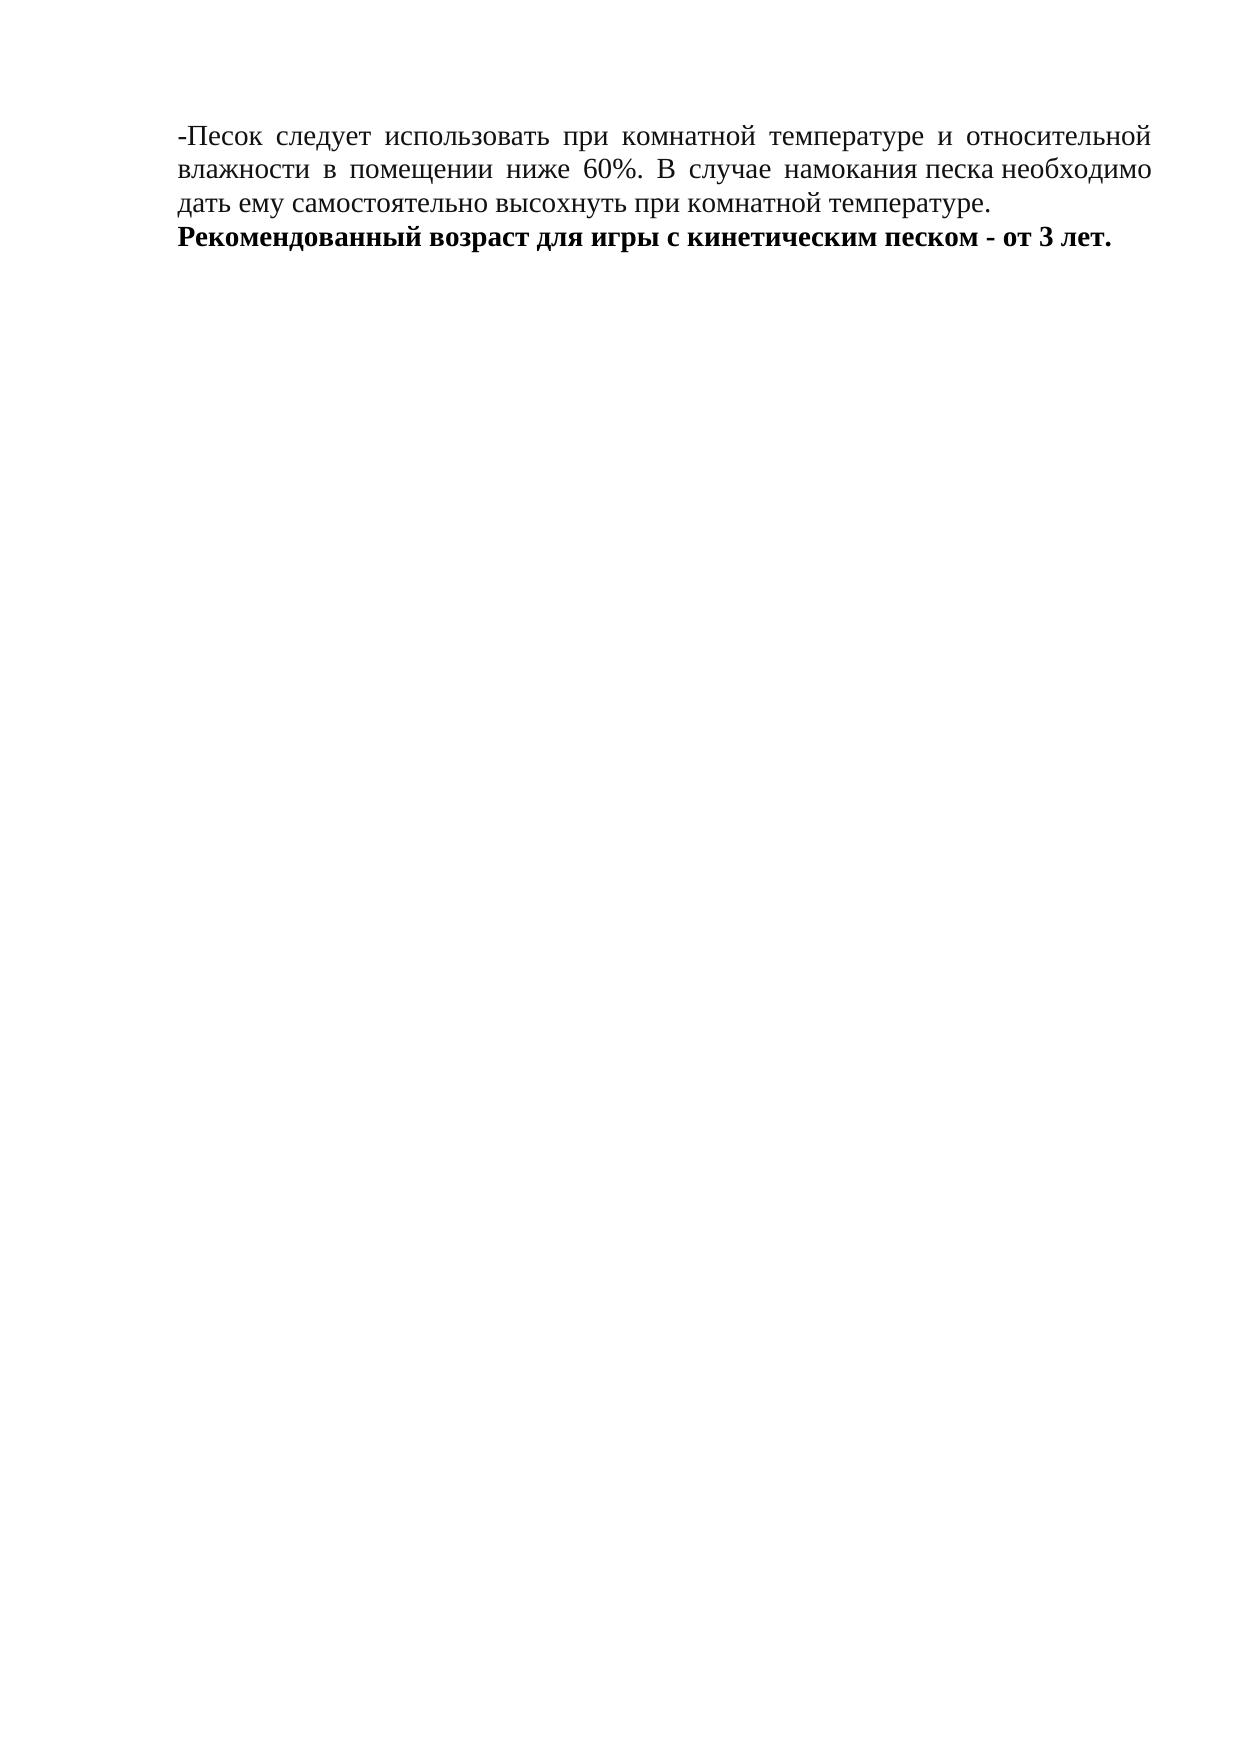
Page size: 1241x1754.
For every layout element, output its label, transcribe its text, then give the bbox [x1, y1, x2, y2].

text Рекомендованный возраст для игры с кинетическим песком - от 3 лет. [177, 219, 1152, 252]
text -Песок следует использовать при комнатной температуре и относительной влажности в помещении ниже 60%. В случае намокания песка необходимо дать ему самостоятельно высохнуть при комнатной температуре. [177, 118, 1152, 219]
